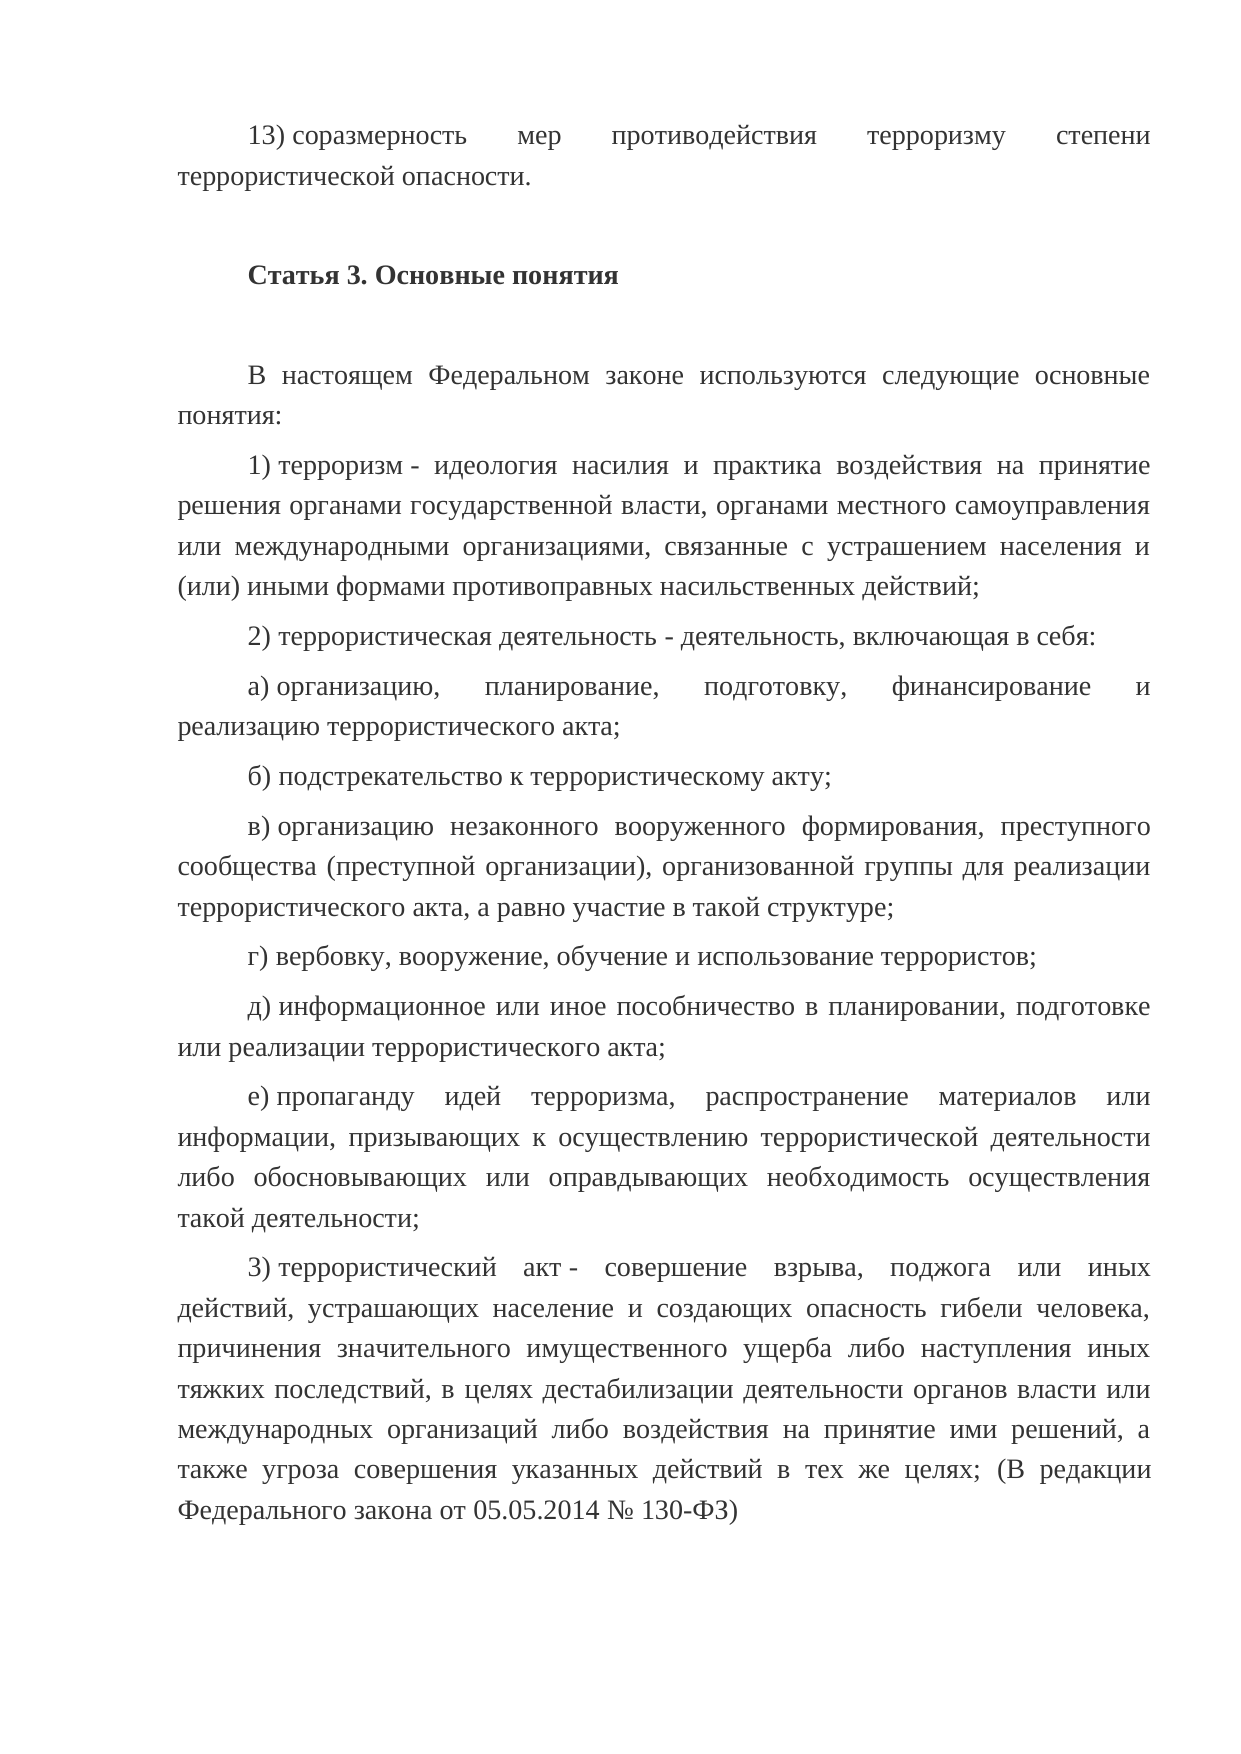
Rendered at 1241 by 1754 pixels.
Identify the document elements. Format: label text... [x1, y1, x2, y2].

text в) организацию незаконного вооруженного формирования, преступного сообщества (преступной организации), организованной группы для реализации террористического акта, а равно участие в такой структуре; [177, 809, 1152, 922]
text В настоящем Федеральном законе используются следующие основные понятия: [177, 358, 1152, 431]
text 3) террористический акт - совершение взрыва, поджога или иных действий, устрашающих население и создающих опасность гибели человека, причинения значительного имущественного ущерба либо наступления иных тяжких последствий, в целях дестабилизации деятельности органов власти или международных организаций либо воздействия на принятие ими решений, а также угроза совершения указанных действий в тех же целях; (В редакции Федерального закона от 05.05.2014 № 130-ФЗ) [177, 1250, 1152, 1525]
text б) подстрекательство к террористическому акту; [177, 759, 1152, 791]
text а) организацию, планирование, подготовку, финансирование и реализацию террористического акта; [177, 669, 1152, 742]
text 1) терроризм - идеология насилия и практика воздействия на принятие решения органами государственной власти, органами местного самоуправления или международными организациями, связанные с устрашением населения и (или) иными формами противоправных насильственных действий; [177, 448, 1152, 602]
text д) информационное или иное пособничество в планировании, подготовке или реализации террористического акта; [177, 989, 1152, 1062]
text г) вербовку, вооружение, обучение и использование террористов; [177, 939, 1152, 972]
text Статья 3. Основные понятия [247, 258, 1152, 291]
text е) пропаганду идей терроризма, распространение материалов или информации, призывающих к осуществлению террористической деятельности либо обосновывающих или оправдывающих необходимость осуществления такой деятельности; [177, 1079, 1152, 1233]
text 13) соразмерность мер противодействия терроризму степени террористической опасности. [177, 118, 1152, 191]
text 2) террористическая деятельность - деятельность, включающая в себя: [177, 619, 1152, 651]
